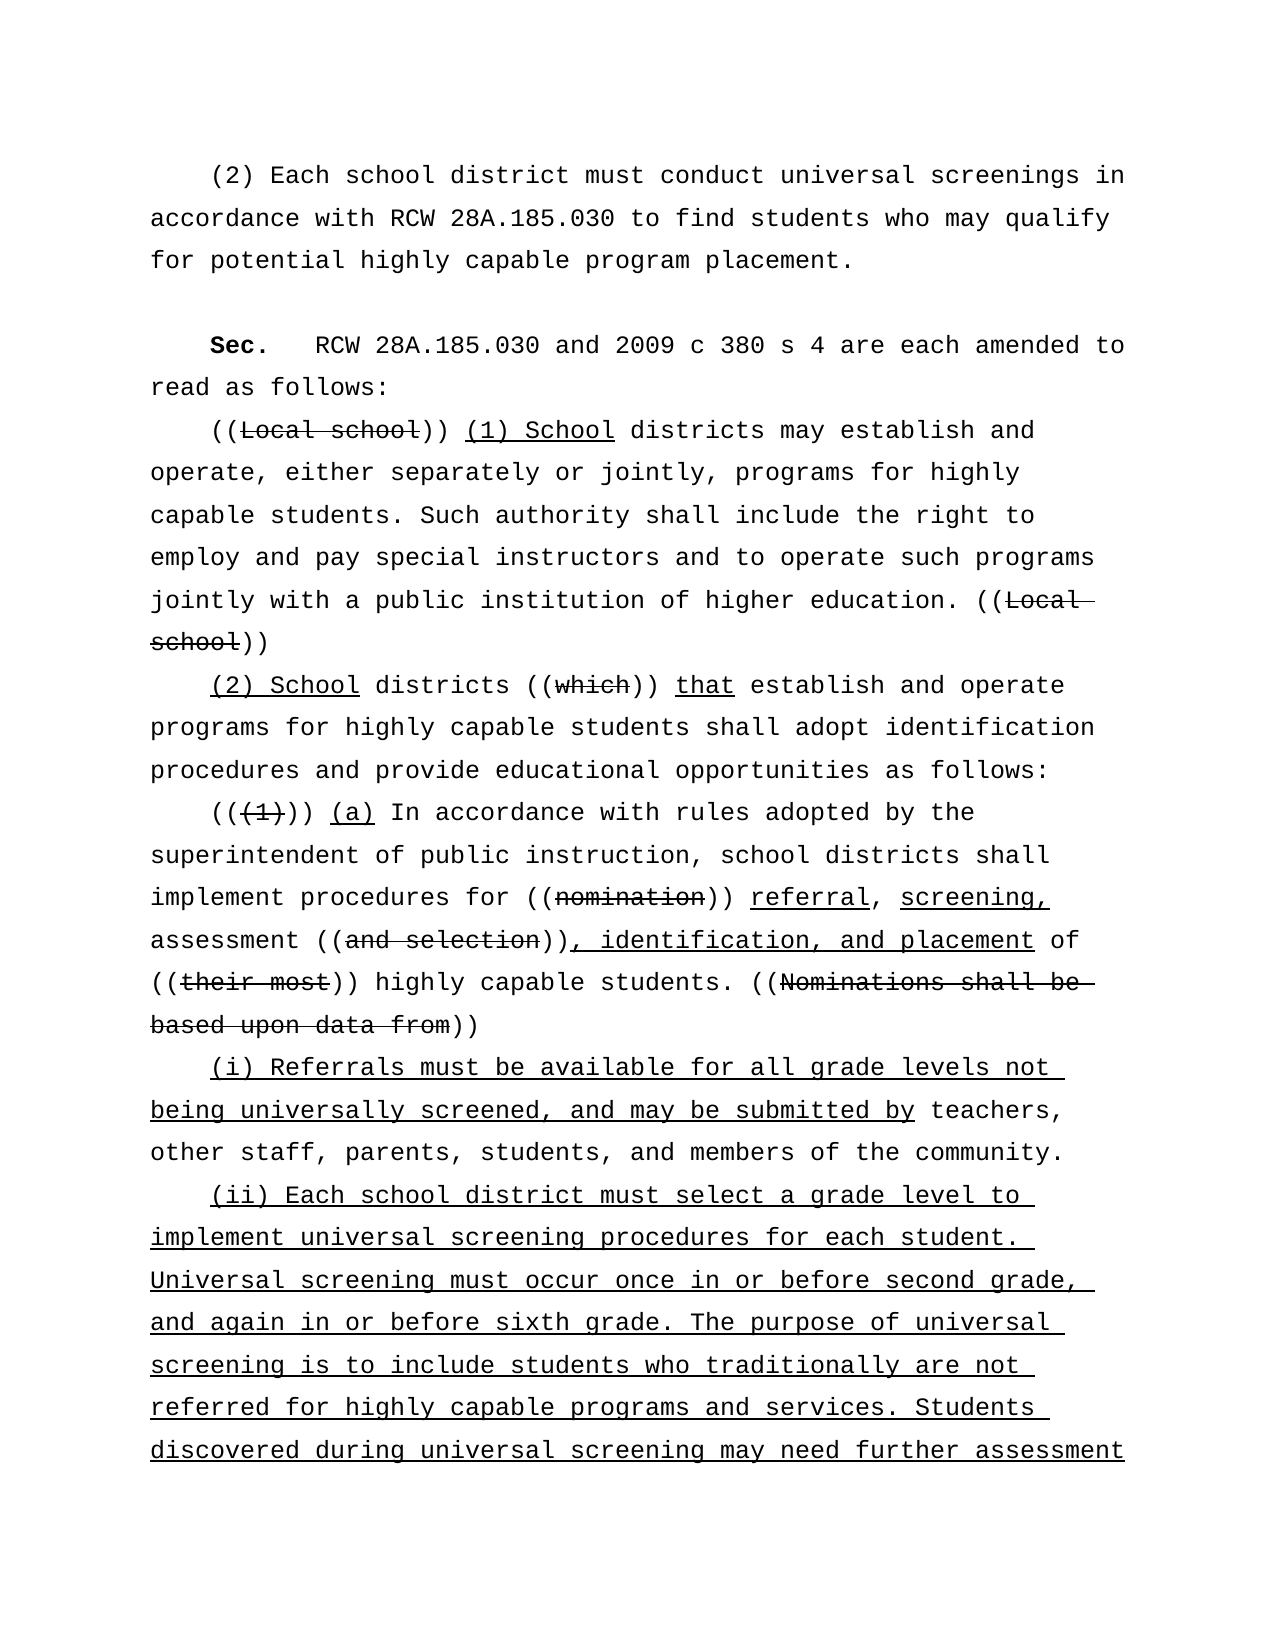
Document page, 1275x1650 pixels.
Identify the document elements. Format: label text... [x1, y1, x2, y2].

text Sec. RCW 28A.185.030 and 2009 c 380 s 4 are each amended to read as follows: [150, 319, 1125, 404]
text (2) School districts ((which)) that establish and operate programs for highly capable students shall adopt identification procedures and provide educational opportunities as follows: [150, 659, 1125, 787]
text (2) Each school district must conduct universal screenings in accordance with RCW 28A.185.030 to find students who may qualify for potential highly capable program placement. [150, 150, 1125, 277]
text ((Local school)) (1) School districts may establish and operate, either separately or jointly, programs for highly capable students. Such authority shall include the right to employ and pay special instructors and to operate such programs jointly with a public institution of higher education. ((Local school)) [150, 404, 1125, 659]
text (((1))) (a) In accordance with rules adopted by the superintendent of public instruction, school districts shall implement procedures for ((nomination)) referral, screening, assessment ((and selection)), identification, and placement of ((their most)) highly capable students. ((Nominations shall be based upon data from)) [150, 787, 1125, 1042]
text (i) Referrals must be available for all grade levels not being universally screened, and may be submitted by teachers, other staff, parents, students, and members of the community. [150, 1042, 1125, 1169]
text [150, 1169, 1125, 1460]
